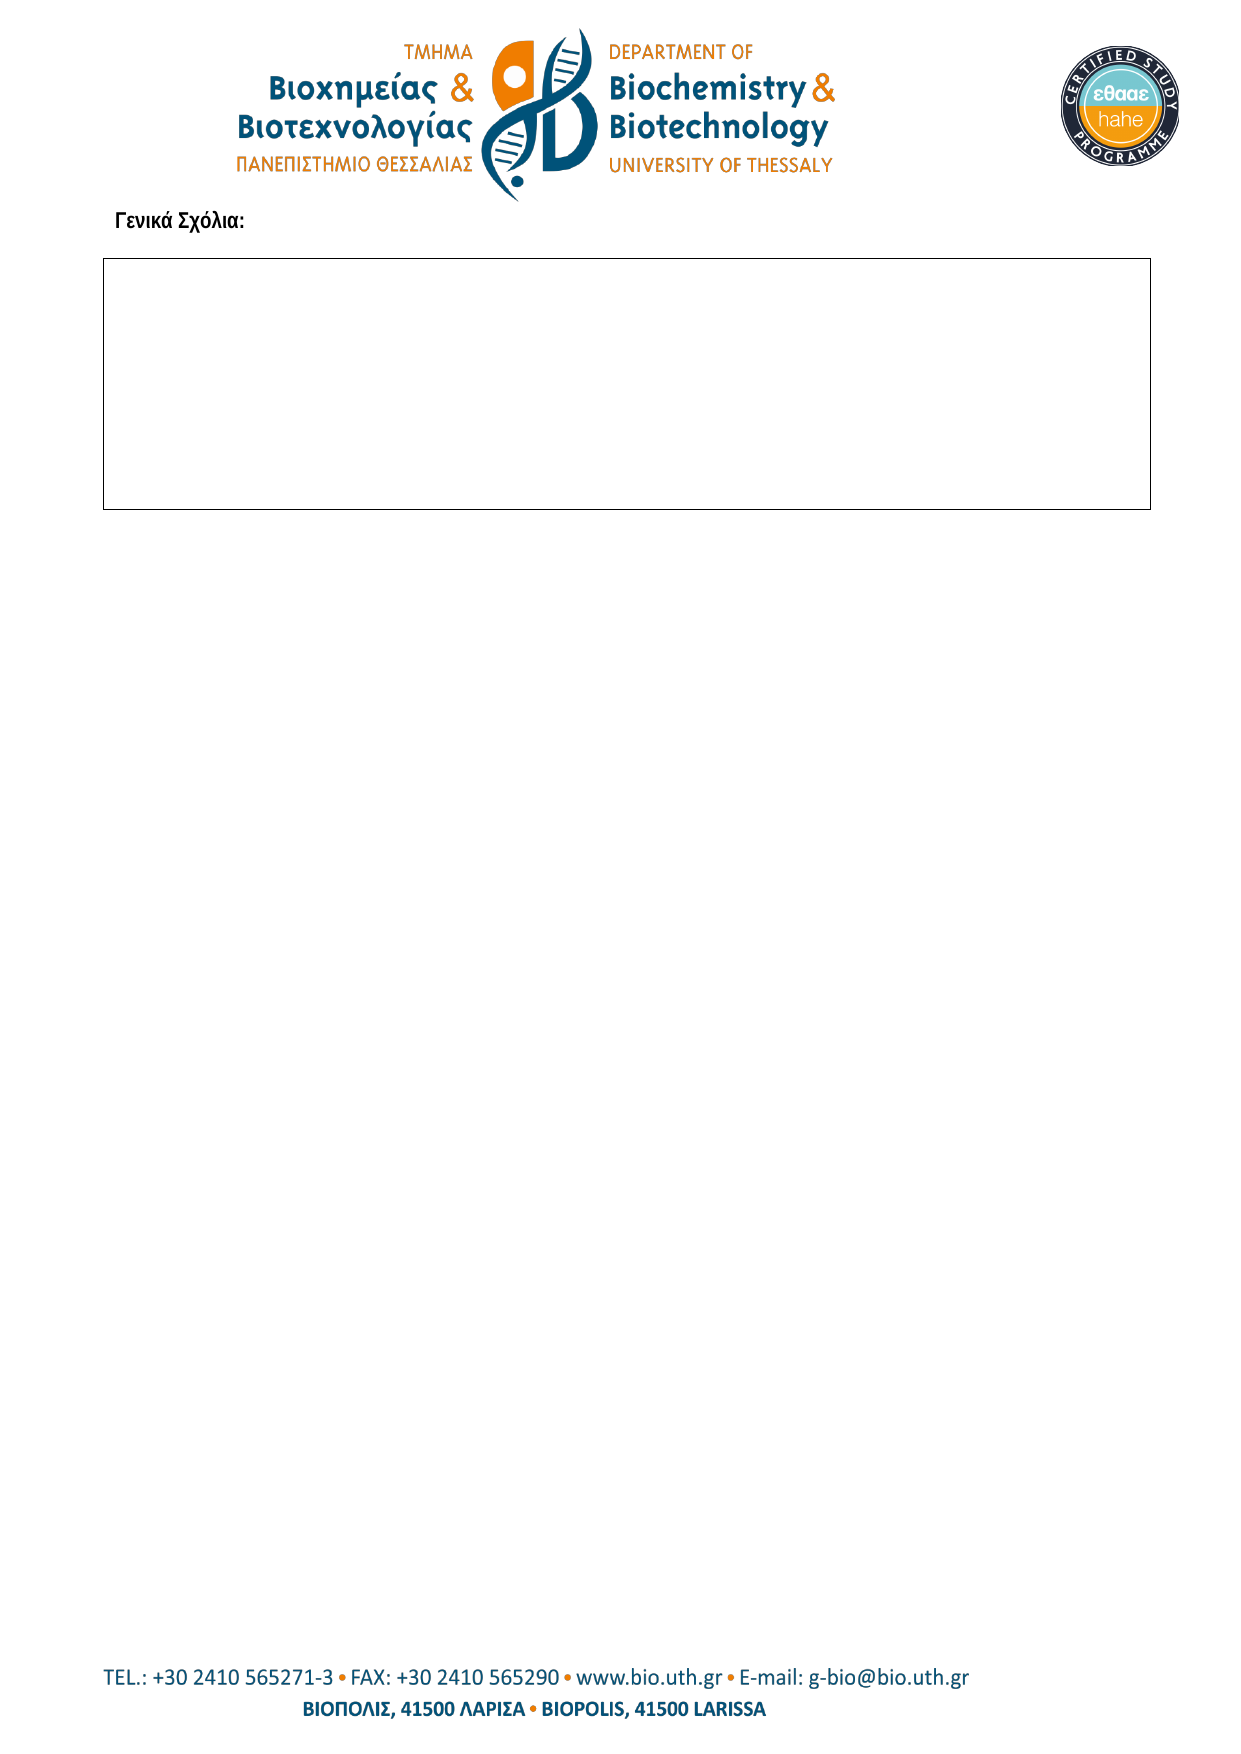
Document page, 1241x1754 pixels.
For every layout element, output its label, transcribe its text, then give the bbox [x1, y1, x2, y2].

table_cell [104, 259, 1150, 509]
table_header Γενικά Σχόλια: [104, 207, 1151, 258]
picture [103, 1668, 969, 1719]
picture [237, 28, 835, 202]
picture [1060, 46, 1179, 165]
